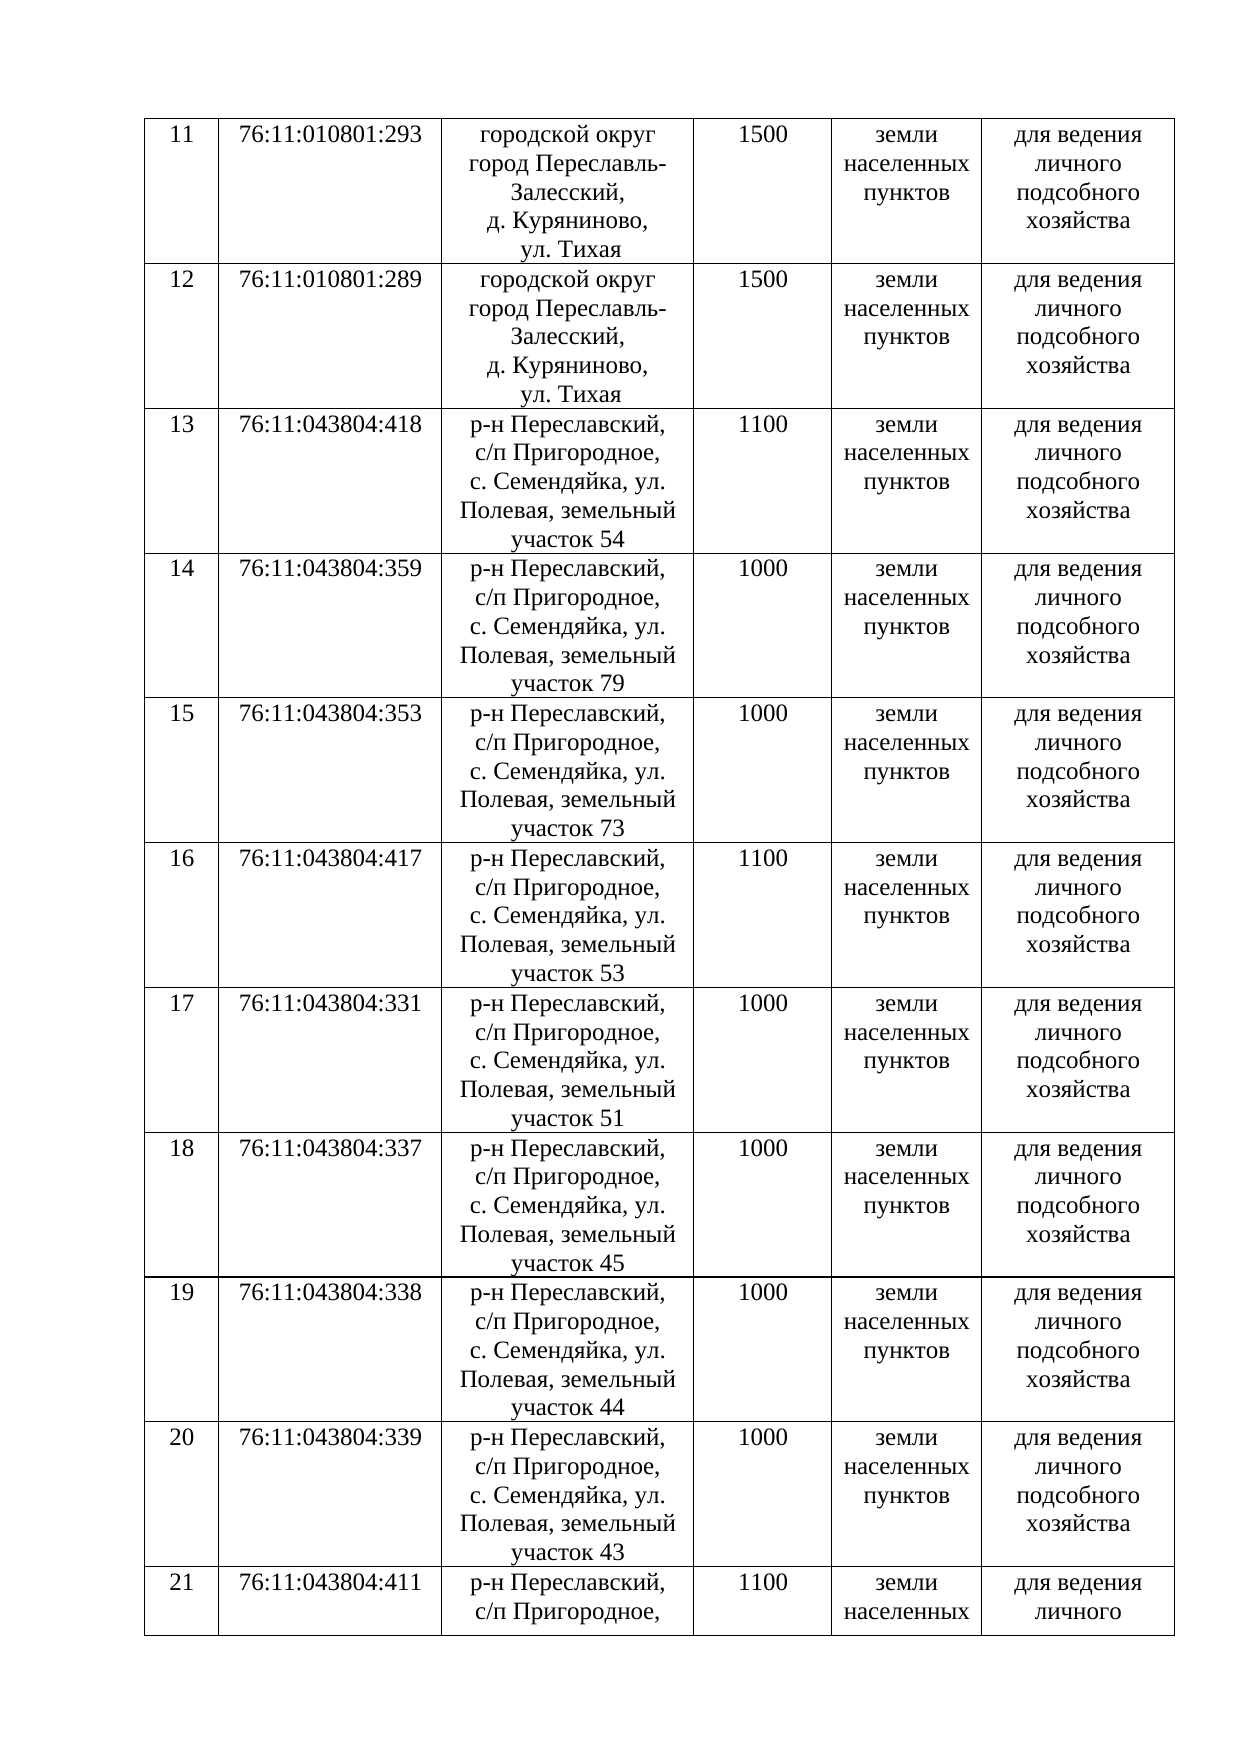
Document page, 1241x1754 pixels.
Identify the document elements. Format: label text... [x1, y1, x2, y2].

table_cell р-н Переславский, с/п Пригородное, с. Семендяйка, ул. Полевая, земельный участок 54 [442, 409, 693, 552]
table_cell 20 [145, 1422, 218, 1566]
table_cell р-н Переславский, с/п Пригородное, с. Семендяйка, ул. Полевая, земельный участок 53 [442, 843, 693, 987]
table_cell р-н Переславский, с/п Пригородное, с. Семендяйка, ул. Полевая, земельный участок 73 [442, 698, 693, 842]
table_cell 76:11:043804:337 [219, 1133, 441, 1276]
table_cell 13 [145, 409, 218, 552]
table_cell 18 [145, 1133, 218, 1276]
table_cell 19 [145, 1278, 218, 1421]
table_cell р-н Переславский, с/п Пригородное, с. Семендяйка, ул. Полевая, земельный участок 51 [442, 988, 693, 1132]
table_cell 1100 [694, 1567, 831, 1635]
table_cell 76:11:010801:289 [219, 264, 441, 408]
table_cell для ведения личного подсобного хозяйства [982, 988, 1174, 1132]
table_cell 76:11:043804:417 [219, 843, 441, 987]
table_cell земли населенных пунктов [832, 1278, 981, 1421]
table_cell для ведения личного подсобного хозяйства [982, 409, 1174, 552]
table_cell земли населенных пунктов [832, 264, 981, 408]
table_cell 16 [145, 843, 218, 987]
table_cell 1000 [694, 698, 831, 842]
table_cell земли населенных пунктов [832, 843, 981, 987]
table_cell 12 [145, 264, 218, 408]
table_cell 1000 [694, 1278, 831, 1421]
table_cell земли населенных пунктов [832, 1133, 981, 1276]
table_cell для ведения личного подсобного хозяйства [982, 264, 1174, 408]
table_cell р-н Переславский, с/п Пригородное, с. Семендяйка, ул. Полевая, земельный участок 45 [442, 1133, 693, 1276]
table_cell 76:11:043804:359 [219, 554, 441, 697]
table_cell 76:11:010801:293 [219, 119, 441, 263]
table_cell для ведения личного подсобного хозяйства [982, 554, 1174, 697]
table_cell 15 [145, 698, 218, 842]
table_cell 1000 [694, 554, 831, 697]
table_cell р-н Переславский, с/п Пригородное, с. Семендяйка, ул. Полевая, земельный участок 44 [442, 1278, 693, 1421]
table_cell 76:11:043804:339 [219, 1422, 441, 1566]
table_cell земли населенных пунктов [832, 1422, 981, 1566]
table_cell земли населенных пунктов [832, 698, 981, 842]
table_cell 1000 [694, 988, 831, 1132]
table_cell земли населенных пунктов [832, 409, 981, 552]
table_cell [442, 1567, 693, 1635]
table_cell 17 [145, 988, 218, 1132]
table_cell 11 [145, 119, 218, 263]
table_cell 14 [145, 554, 218, 697]
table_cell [982, 119, 1174, 263]
table_cell для ведения личного подсобного хозяйства [982, 698, 1174, 842]
table_cell для ведения личного подсобного хозяйства [982, 1422, 1174, 1566]
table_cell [832, 119, 981, 263]
table_cell 1000 [694, 1133, 831, 1276]
table_cell 21 [145, 1567, 218, 1635]
table_cell 76:11:043804:418 [219, 409, 441, 552]
table_cell для ведения личного подсобного хозяйства [982, 843, 1174, 987]
table_cell 76:11:043804:411 [219, 1567, 441, 1635]
table_cell 1000 [694, 1422, 831, 1566]
table_cell р-н Переславский, с/п Пригородное, с. Семендяйка, ул. Полевая, земельный участок 79 [442, 554, 693, 697]
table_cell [982, 1567, 1174, 1635]
table_cell городской округ город Переславль-Залесский, д. Куряниново, ул. Тихая [442, 119, 693, 263]
table_cell 76:11:043804:331 [219, 988, 441, 1132]
table_cell земли населенных пунктов [832, 554, 981, 697]
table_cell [832, 1567, 981, 1635]
table_cell земли населенных пунктов [832, 988, 981, 1132]
table_cell для ведения личного подсобного хозяйства [982, 1278, 1174, 1421]
table_cell 1100 [694, 409, 831, 552]
table_cell 1500 [694, 119, 831, 263]
table_cell 76:11:043804:353 [219, 698, 441, 842]
table_cell 76:11:043804:338 [219, 1278, 441, 1421]
table_cell городской округ город Переславль-Залесский, д. Куряниново, ул. Тихая [442, 264, 693, 408]
table_cell 1500 [694, 264, 831, 408]
table_cell 1100 [694, 843, 831, 987]
table_cell для ведения личного подсобного хозяйства [982, 1133, 1174, 1276]
table_cell р-н Переславский, с/п Пригородное, с. Семендяйка, ул. Полевая, земельный участок 43 [442, 1422, 693, 1566]
